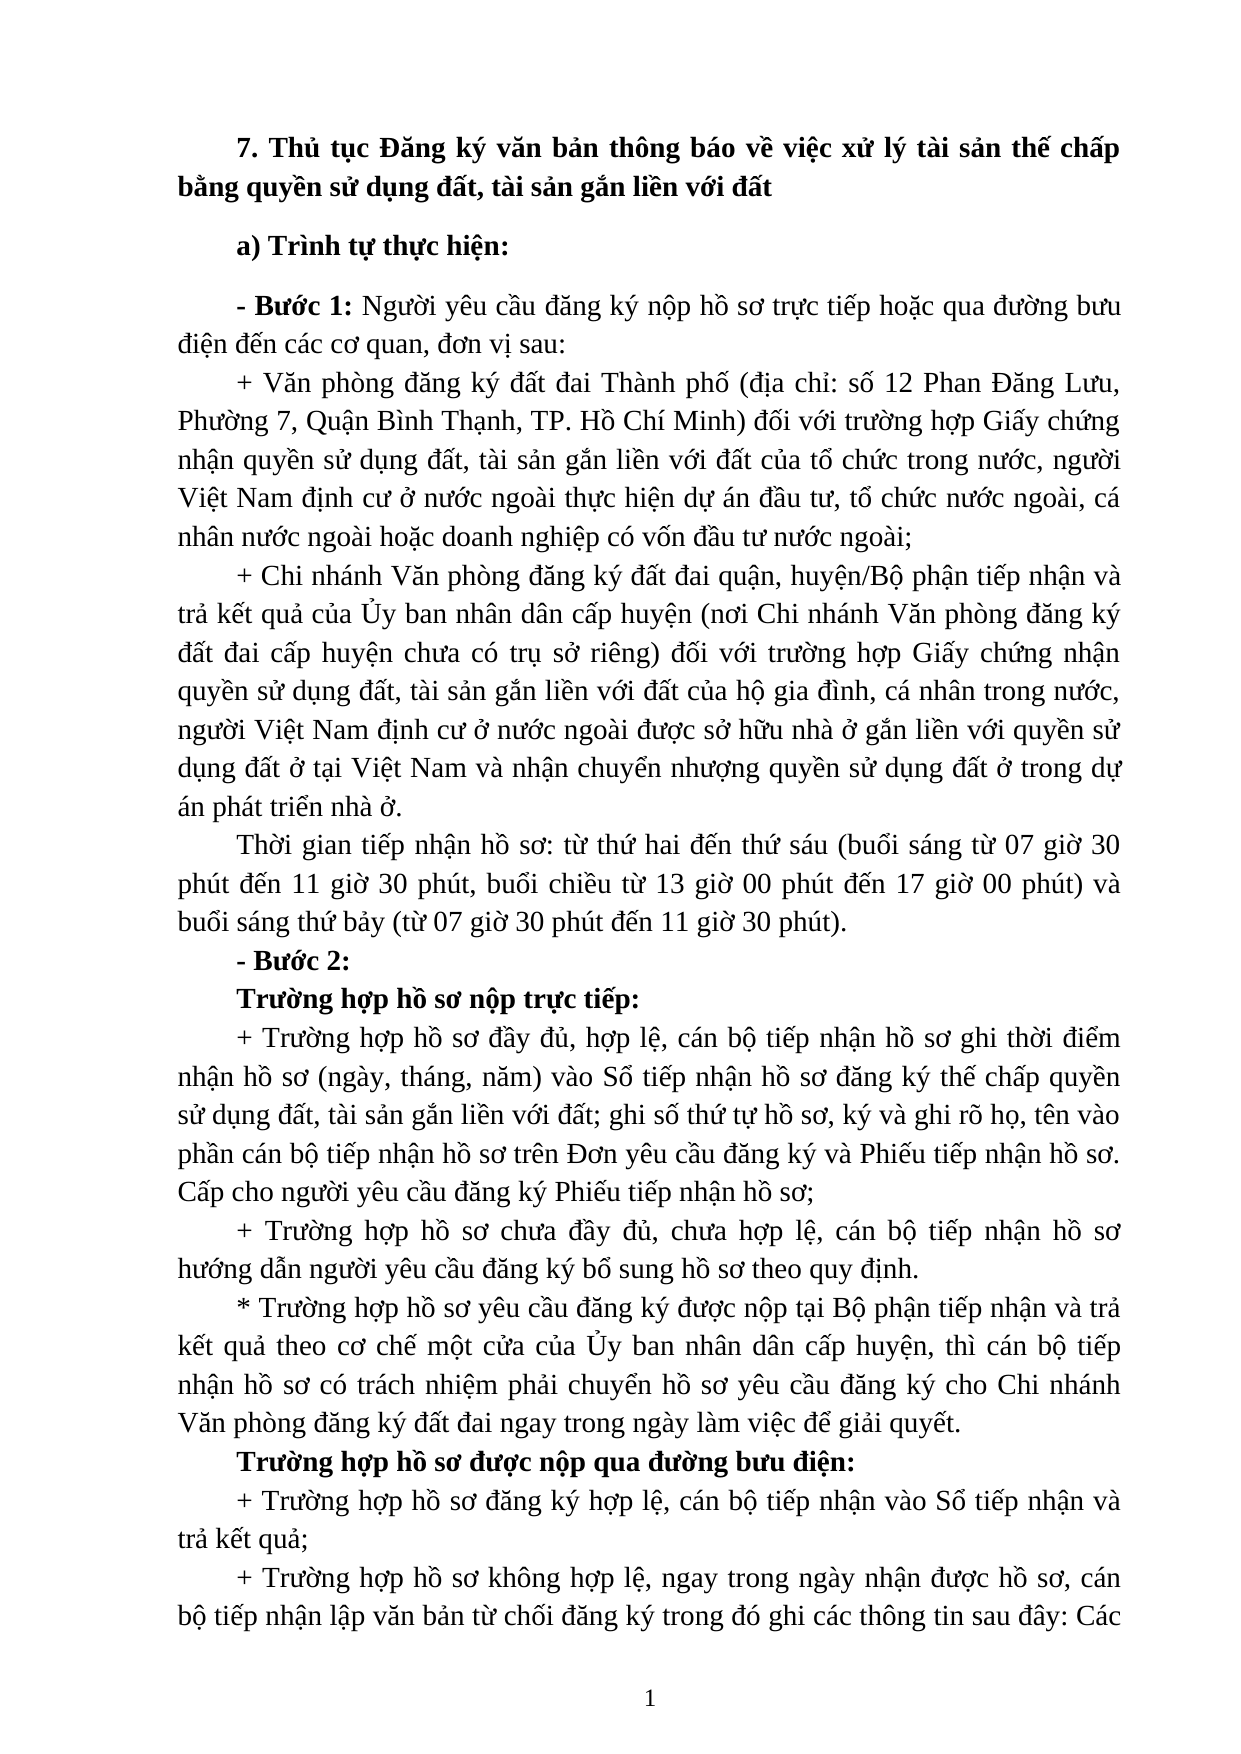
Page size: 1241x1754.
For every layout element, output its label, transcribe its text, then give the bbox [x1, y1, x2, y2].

text + Trường hợp hồ sơ đầy đủ, hợp lệ, cán bộ tiếp nhận hồ sơ ghi thời điểm nhận hồ sơ (ngày, tháng, năm) vào Sổ tiếp nhận hồ sơ đăng ký thế chấp quyền sử dụng đất, tài sản gắn liền với đất; ghi số thứ tự hồ sơ, ký và ghi rõ họ, tên vào phần cán bộ tiếp nhận hồ sơ trên Đơn yêu cầu đăng ký và Phiếu tiếp nhận hồ sơ. Cấp cho người yêu cầu đăng ký Phiếu tiếp nhận hồ sơ; [177, 1020, 1122, 1208]
text Thời gian tiếp nhận hồ sơ: từ thứ hai đến thứ sáu (buổi sáng từ 07 giờ 30 phút đến 11 giờ 30 phút, buổi chiều từ 13 giờ 00 phút đến 17 giờ 00 phút) và buổi sáng thứ bảy (từ 07 giờ 30 phút đến 11 giờ 30 phút). [177, 827, 1122, 938]
text Trường hợp hồ sơ nộp trực tiếp: [177, 982, 1122, 1015]
text + Trường hợp hồ sơ đăng ký hợp lệ, cán bộ tiếp nhận vào Sổ tiếp nhận và trả kết quả; [177, 1483, 1122, 1555]
text a) Trình tự thực hiện: [177, 228, 1122, 262]
text + Văn phòng đăng ký đất đai Thành phố (địa chỉ: số 12 Phan Đăng Lưu, Phường 7, Quận Bình Thạnh, TP. Hồ Chí Minh) đối với trường hợp Giấy chứng nhận quyền sử dụng đất, tài sản gắn liền với đất của tổ chức trong nước, người Việt Nam định cư ở nước ngoài thực hiện dự án đầu tư, tổ chức nước ngoài, cá nhân nước ngoài hoặc doanh nghiệp có vốn đầu tư nước ngoài; [177, 365, 1122, 553]
text 7. Thủ tục Đăng ký văn bản thông báo về việc xử lý tài sản thế chấp bằng quyền sử dụng đất, tài sản gắn liền với đất [177, 131, 1122, 203]
text + Chi nhánh Văn phòng đăng ký đất đai quận, huyện/Bộ phận tiếp nhận và trả kết quả của Ủy ban nhân dân cấp huyện (nơi Chi nhánh Văn phòng đăng ký đất đai cấp huyện chưa có trụ sở riêng) đối với trường hợp Giấy chứng nhận quyền sử dụng đất, tài sản gắn liền với đất của hộ gia đình, cá nhân trong nước, người Việt Nam định cư ở nước ngoài được sở hữu nhà ở gắn liền với quyền sử dụng đất ở tại Việt Nam và nhận chuyển nhượng quyền sử dụng đất ở trong dự án phát triển nhà ở. [177, 558, 1122, 822]
text - Bước 2: [177, 943, 1122, 977]
text Trường hợp hồ sơ được nộp qua đường bưu điện: [177, 1444, 1122, 1478]
text * Trường hợp hồ sơ yêu cầu đăng ký được nộp tại Bộ phận tiếp nhận và trả kết quả theo cơ chế một cửa của Ủy ban nhân dân cấp huyện, thì cán bộ tiếp nhận hồ sơ có trách nhiệm phải chuyển hồ sơ yêu cầu đăng ký cho Chi nhánh Văn phòng đăng ký đất đai ngay trong ngày làm việc để giải quyết. [177, 1401, 1122, 1439]
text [177, 1560, 1122, 1632]
text - Bước 1: Người yêu cầu đăng ký nộp hồ sơ trực tiếp hoặc qua đường bưu điện đến các cơ quan, đơn vị sau: [177, 288, 1122, 360]
text + Trường hợp hồ sơ chưa đầy đủ, chưa hợp lệ, cán bộ tiếp nhận hồ sơ hướng dẫn người yêu cầu đăng ký bổ sung hồ sơ theo quy định. [177, 1213, 1122, 1285]
text * Trường hợp hồ sơ yêu cầu đăng ký được nộp tại Bộ phận tiếp nhận và trả kết quả theo cơ chế một cửa của Ủy ban nhân dân cấp huyện, thì cán bộ tiếp nhận hồ sơ có trách nhiệm phải chuyển hồ sơ yêu cầu đăng ký cho Chi nhánh Văn phòng đăng ký đất đai ngay trong ngày làm việc để giải quyết. [177, 1290, 1122, 1329]
